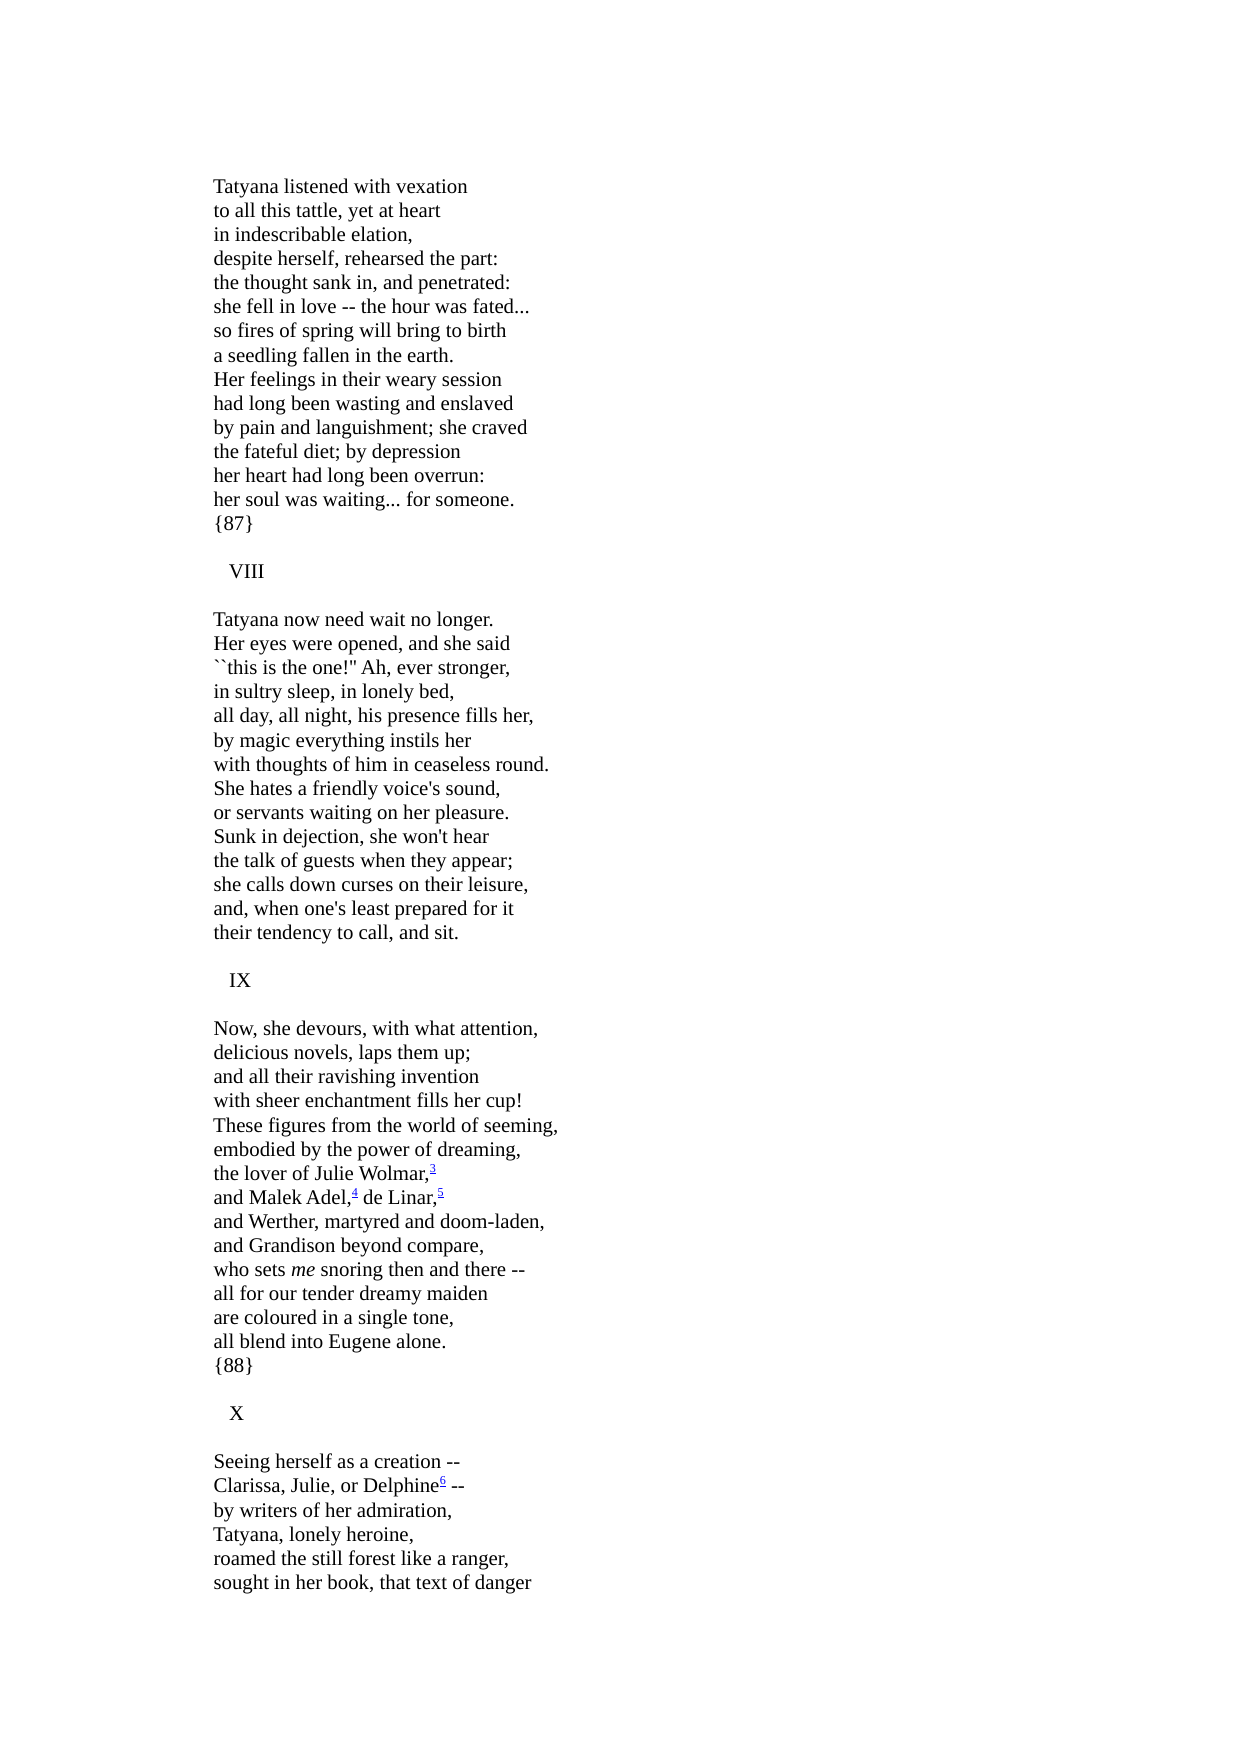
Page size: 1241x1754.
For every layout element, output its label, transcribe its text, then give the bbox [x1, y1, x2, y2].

text and all their ravishing invention [187, 1064, 1053, 1088]
text all for our tender dreamy maiden [187, 1281, 1053, 1305]
text Tatyana listened with vexation [187, 174, 1053, 198]
text by writers of her admiration, [187, 1497, 1053, 1522]
text IX [187, 968, 1053, 992]
text she calls down curses on their leisure, [187, 872, 1053, 896]
text Tatyana now need wait no longer. [187, 607, 1053, 631]
text roamed the still forest like a ranger, [187, 1546, 1053, 1570]
text Clarissa, Julie, or Delphine6 -- [187, 1473, 1053, 1497]
text and Werther, martyred and doom-laden, [187, 1209, 1053, 1233]
text Her eyes were opened, and she said [187, 631, 1053, 655]
text embodied by the power of dreaming, [187, 1137, 1053, 1161]
text are coloured in a single tone, [187, 1305, 1053, 1329]
text Now, she devours, with what attention, [187, 1016, 1053, 1040]
text sought in her book, that text of danger [187, 1570, 1053, 1594]
text She hates a friendly voice's sound, [187, 776, 1053, 800]
text the talk of guests when they appear; [187, 848, 1053, 872]
text a seedling fallen in the earth. [187, 342, 1053, 367]
text delicious novels, laps them up; [187, 1040, 1053, 1064]
text had long been wasting and enslaved [187, 391, 1053, 415]
text X [187, 1401, 1053, 1425]
text her heart had long been overrun: [187, 463, 1053, 487]
text the fateful diet; by depression [187, 439, 1053, 463]
text by pain and languishment; she craved [187, 415, 1053, 439]
text in sultry sleep, in lonely bed, [187, 679, 1053, 703]
text Seeing herself as a creation -- [187, 1449, 1053, 1473]
text These figures from the world of seeming, [187, 1112, 1053, 1137]
text and Malek Adel,4 de Linar,5 [187, 1185, 1053, 1209]
text ``this is the one!'' Ah, ever stronger, [187, 655, 1053, 679]
text {88} [187, 1353, 1053, 1377]
text to all this tattle, yet at heart [187, 198, 1053, 222]
text all day, all night, his presence fills her, [187, 703, 1053, 727]
text {87} [187, 511, 1053, 535]
text the thought sank in, and penetrated: [187, 270, 1053, 294]
text with sheer enchantment fills her cup! [187, 1088, 1053, 1112]
text or servants waiting on her pleasure. [187, 800, 1053, 824]
text the lover of Julie Wolmar,3 [187, 1161, 1053, 1185]
text she fell in love -- the hour was fated... [187, 294, 1053, 318]
text who sets me snoring then and there -- [187, 1257, 1053, 1281]
text despite herself, rehearsed the part: [187, 246, 1053, 270]
text and, when one's least prepared for it [187, 896, 1053, 920]
text Tatyana, lonely heroine, [187, 1522, 1053, 1546]
text their tendency to call, and sit. [187, 920, 1053, 944]
text all blend into Eugene alone. [187, 1329, 1053, 1353]
text by magic everything instils her [187, 727, 1053, 752]
text in indescribable elation, [187, 222, 1053, 246]
text VIII [187, 559, 1053, 583]
text with thoughts of him in ceaseless round. [187, 752, 1053, 776]
text Her feelings in their weary session [187, 367, 1053, 391]
text and Grandison beyond compare, [187, 1233, 1053, 1257]
text her soul was waiting... for someone. [187, 487, 1053, 511]
text Sunk in dejection, she won't hear [187, 824, 1053, 848]
text so fires of spring will bring to birth [187, 318, 1053, 342]
